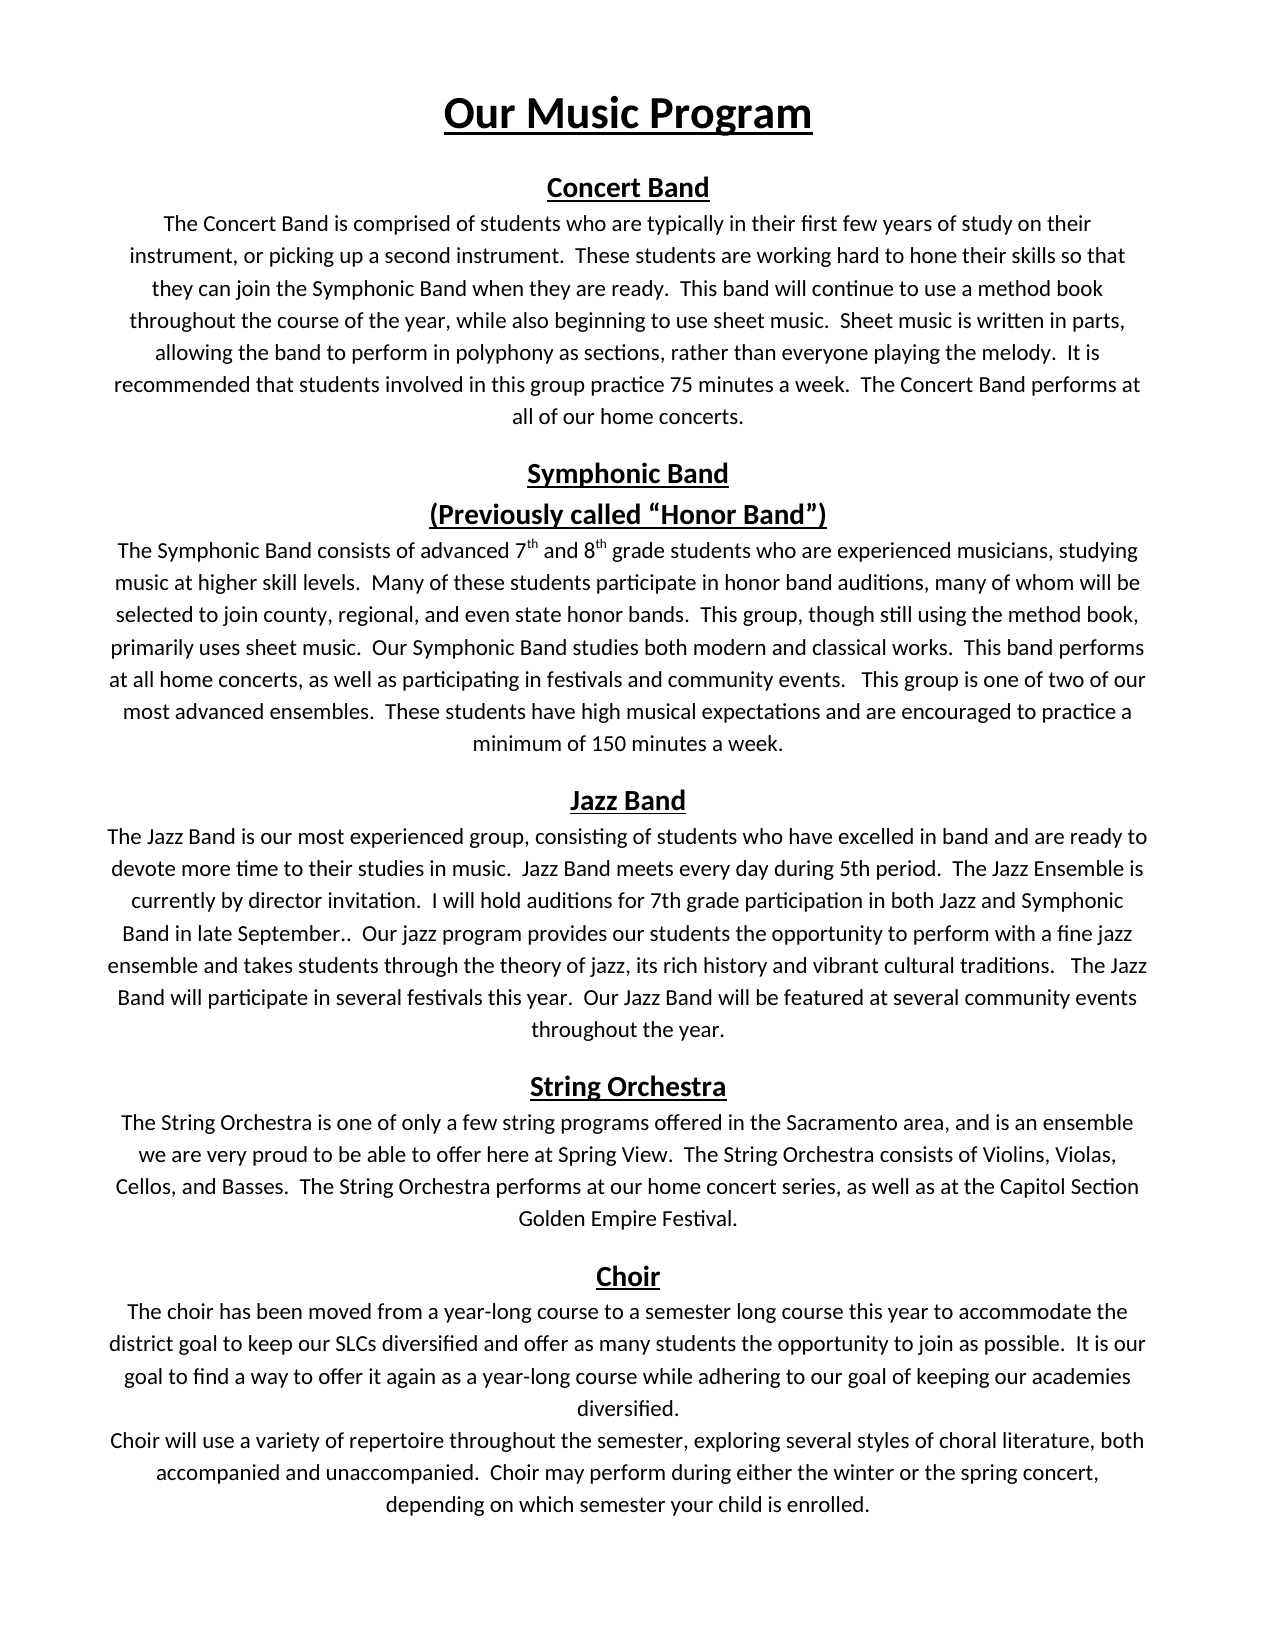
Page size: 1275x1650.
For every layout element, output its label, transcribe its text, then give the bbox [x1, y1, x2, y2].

text Concert Band The Concert Band is comprised of students who are typically in their first few years of study on their instrument, or picking up a second instrument. These students are working hard to hone their skills so that they can join the Symphonic Band when they are ready. This band will continue to use a method book throughout the course of the year, while also beginning to use sheet music. Sheet music is written in parts, allowing the band to perform in polyphony as sections, rather than everyone playing the melody. It is recommended that students involved in this group practice 75 minutes a week. The Concert Band performs at all of our home concerts. [106, 169, 1150, 430]
text Symphonic Band (Previously called “Honor Band”) The Symphonic Band consists of advanced 7th and 8th grade students who are experienced musicians, studying music at higher skill levels. Many of these students participate in honor band auditions, many of whom will be selected to join county, regional, and even state honor bands. This group, though still using the method book, primarily uses sheet music. Our Symphonic Band studies both modern and classical works. This band performs at all home concerts, as well as participating in festivals and community events. This group is one of two of our most advanced ensembles. These students have high musical expectations and are encouraged to practice a minimum of 150 minutes a week. [106, 455, 1150, 757]
text Jazz Band The Jazz Band is our most experienced group, consisting of students who have excelled in band and are ready to devote more time to their studies in music. Jazz Band meets every day during 5th period. The Jazz Ensemble is currently by director invitation. I will hold auditions for 7th grade participation in both Jazz and Symphonic Band in late September.. Our jazz program provides our students the opportunity to perform with a fine jazz ensemble and takes students through the theory of jazz, its rich history and vibrant cultural traditions. The Jazz Band will participate in several festivals this year. Our Jazz Band will be featured at several community events throughout the year. [106, 782, 1150, 1043]
text Our Music Program [106, 84, 1150, 140]
text String Orchestra The String Orchestra is one of only a few string programs offered in the Sacramento area, and is an ensemble we are very proud to be able to offer here at Spring View. The String Orchestra consists of Violins, Violas, Cellos, and Basses. The String Orchestra performs at our home concert series, as well as at the Capitol Section Golden Empire Festival. [106, 1068, 1150, 1233]
text Choir The choir has been moved from a year-long course to a semester long course this year to accommodate the district goal to keep our SLCs diversified and offer as many students the opportunity to join as possible. It is our goal to find a way to offer it again as a year-long course while adhering to our goal of keeping our academies diversified. Choir will use a variety of repertoire throughout the semester, exploring several styles of choral literature, both accompanied and unaccompanied. Choir may perform during either the winter or the spring concert, depending on which semester your child is enrolled. [106, 1258, 1150, 1518]
